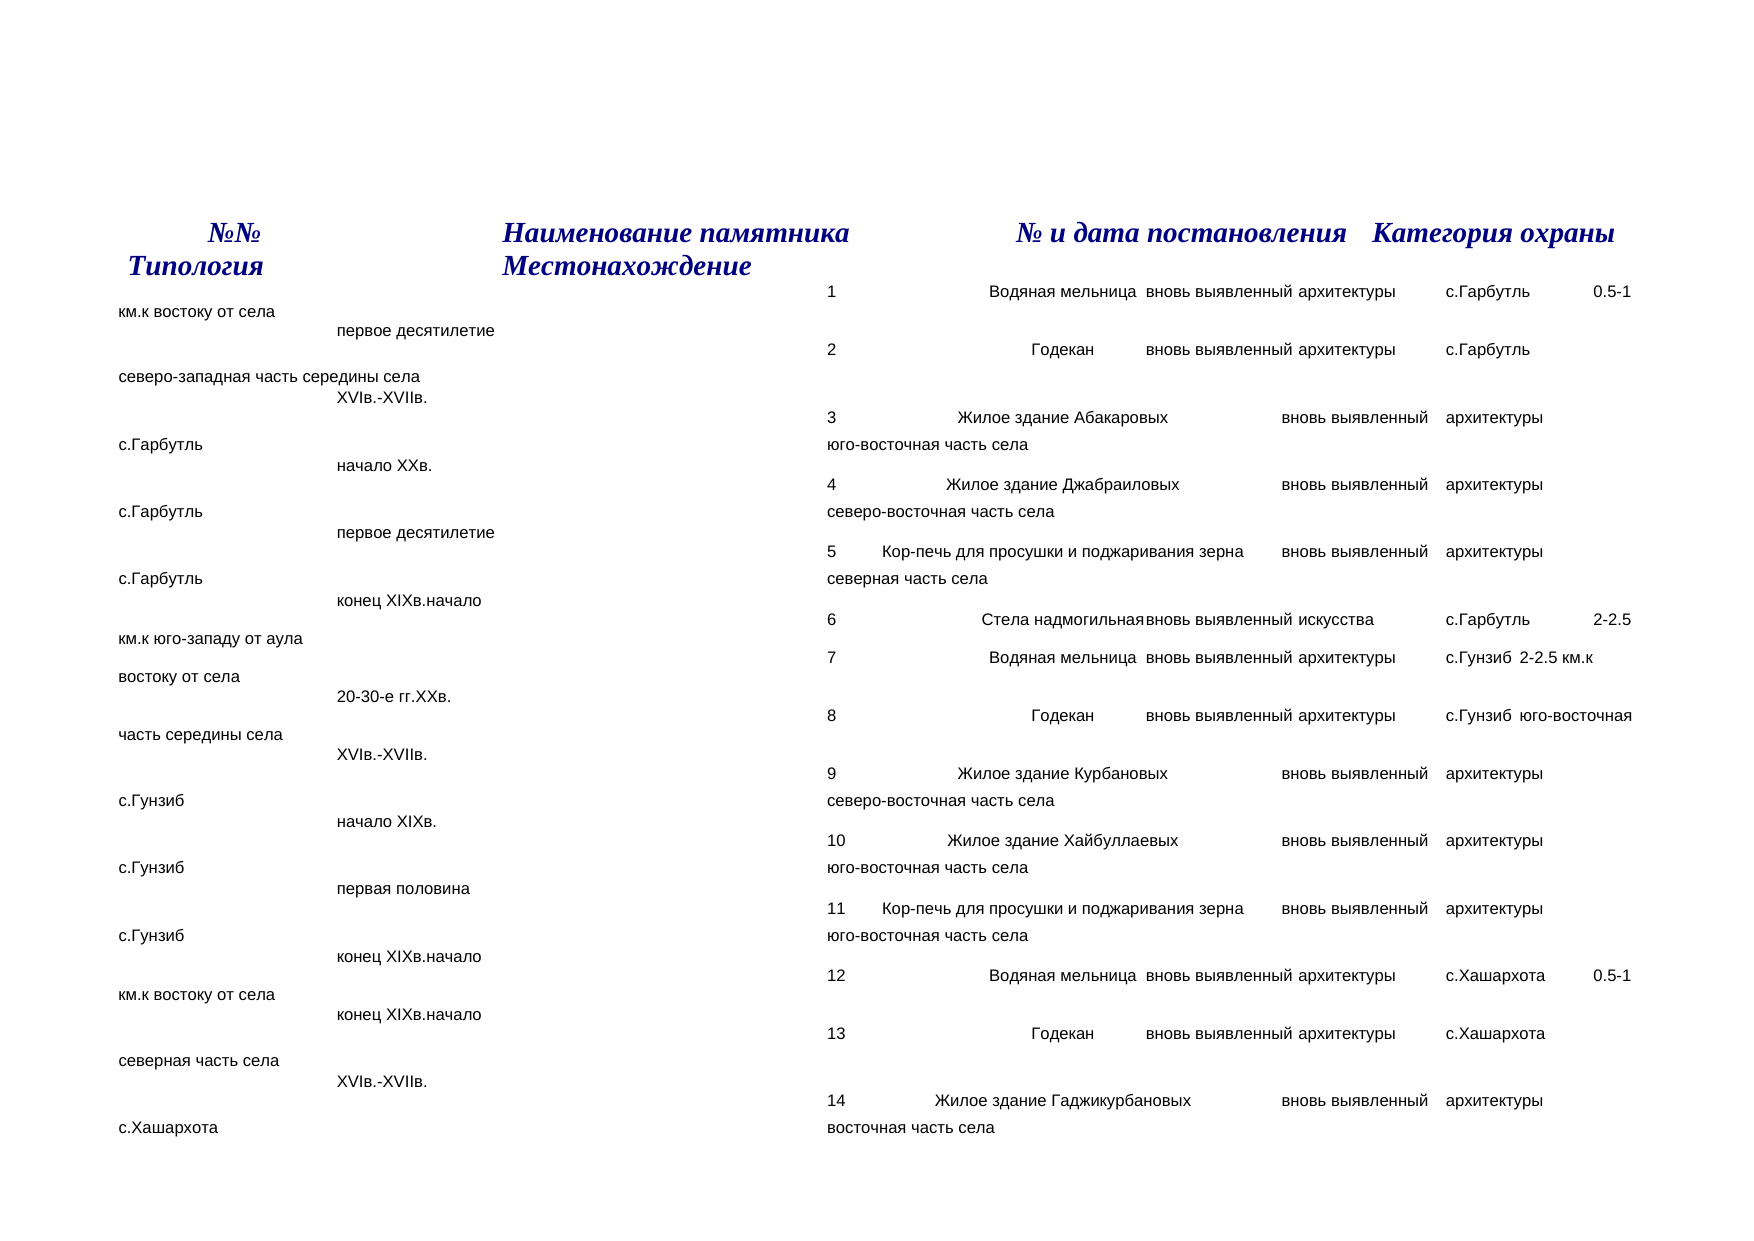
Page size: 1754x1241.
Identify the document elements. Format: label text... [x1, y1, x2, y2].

text 7 Водяная мельница вновь выявленный архитектуры с.Гунзиб 2-2.5 км.к востоку от села [118, 648, 1636, 686]
text первое десятилетие [118, 523, 1636, 542]
text 4 Жилое здание Джабраиловых вновь выявленный архитектуры с.Гарбутль северо-восточная часть села [118, 475, 1636, 523]
text конец XIXв.начало [118, 947, 1636, 966]
text 14 Жилое здание Гаджикурбановых вновь выявленный архитектуры с.Хашархота восточная часть села [118, 1091, 1636, 1139]
text начало XIXв. [118, 812, 1636, 831]
text 3 Жилое здание Абакаровых вновь выявленный архитектуры с.Гарбутль юго-восточная часть села [118, 407, 1636, 455]
text 5 Кор-печь для просушки и поджаривания зерна вновь выявленный архитектуры с.Гарбутль северная часть села [118, 542, 1636, 590]
text 12 Водяная мельница вновь выявленный архитектуры с.Хашархота 0.5-1 км.к востоку от села [118, 966, 1636, 1004]
text 10 Жилое здание Хайбуллаевых вновь выявленный архитектуры с.Гунзиб юго-восточная часть села [118, 831, 1636, 879]
text первое десятилетие [118, 321, 1636, 340]
text первая половина [118, 879, 1636, 898]
text конец XIXв.начало [118, 1004, 1636, 1023]
text 6 Стела надмогильная вновь выявленный искусства с.Гарбутль 2-2.5 км.к юго-западу от аула [118, 609, 1636, 648]
text XVIв.-XVIIв. [118, 744, 1636, 763]
text начало XXв. [118, 456, 1636, 475]
text 13 Годекан вновь выявленный архитектуры с.Хашархота северная часть села [118, 1024, 1636, 1072]
text 2 Годекан вновь выявленный архитектуры с.Гарбутль северо-западная часть середины села [118, 340, 1636, 388]
text 8 Годекан вновь выявленный архитектуры с.Гунзиб юго-восточная часть середины села [118, 706, 1636, 744]
text 1 Водяная мельница вновь выявленный архитектуры с.Гарбутль 0.5-1 км.к востоку от села [118, 282, 1636, 321]
text №№ Наименование памятника № и дата постановления Категория охраны Типология Местонахождение [118, 215, 1636, 282]
text 11 Кор-печь для просушки и поджаривания зерна вновь выявленный архитектуры с.Гунзиб юго-восточная часть села [118, 898, 1636, 946]
text 9 Жилое здание Курбановых вновь выявленный архитектуры с.Гунзиб северо-восточная часть села [118, 764, 1636, 812]
text 20-30-е гг.ХХв. [118, 687, 1636, 706]
text XVIв.-XVIIв. [118, 388, 1636, 407]
text XVIв.-XVIIв. [118, 1072, 1636, 1091]
text конец XIXв.начало [118, 590, 1636, 609]
